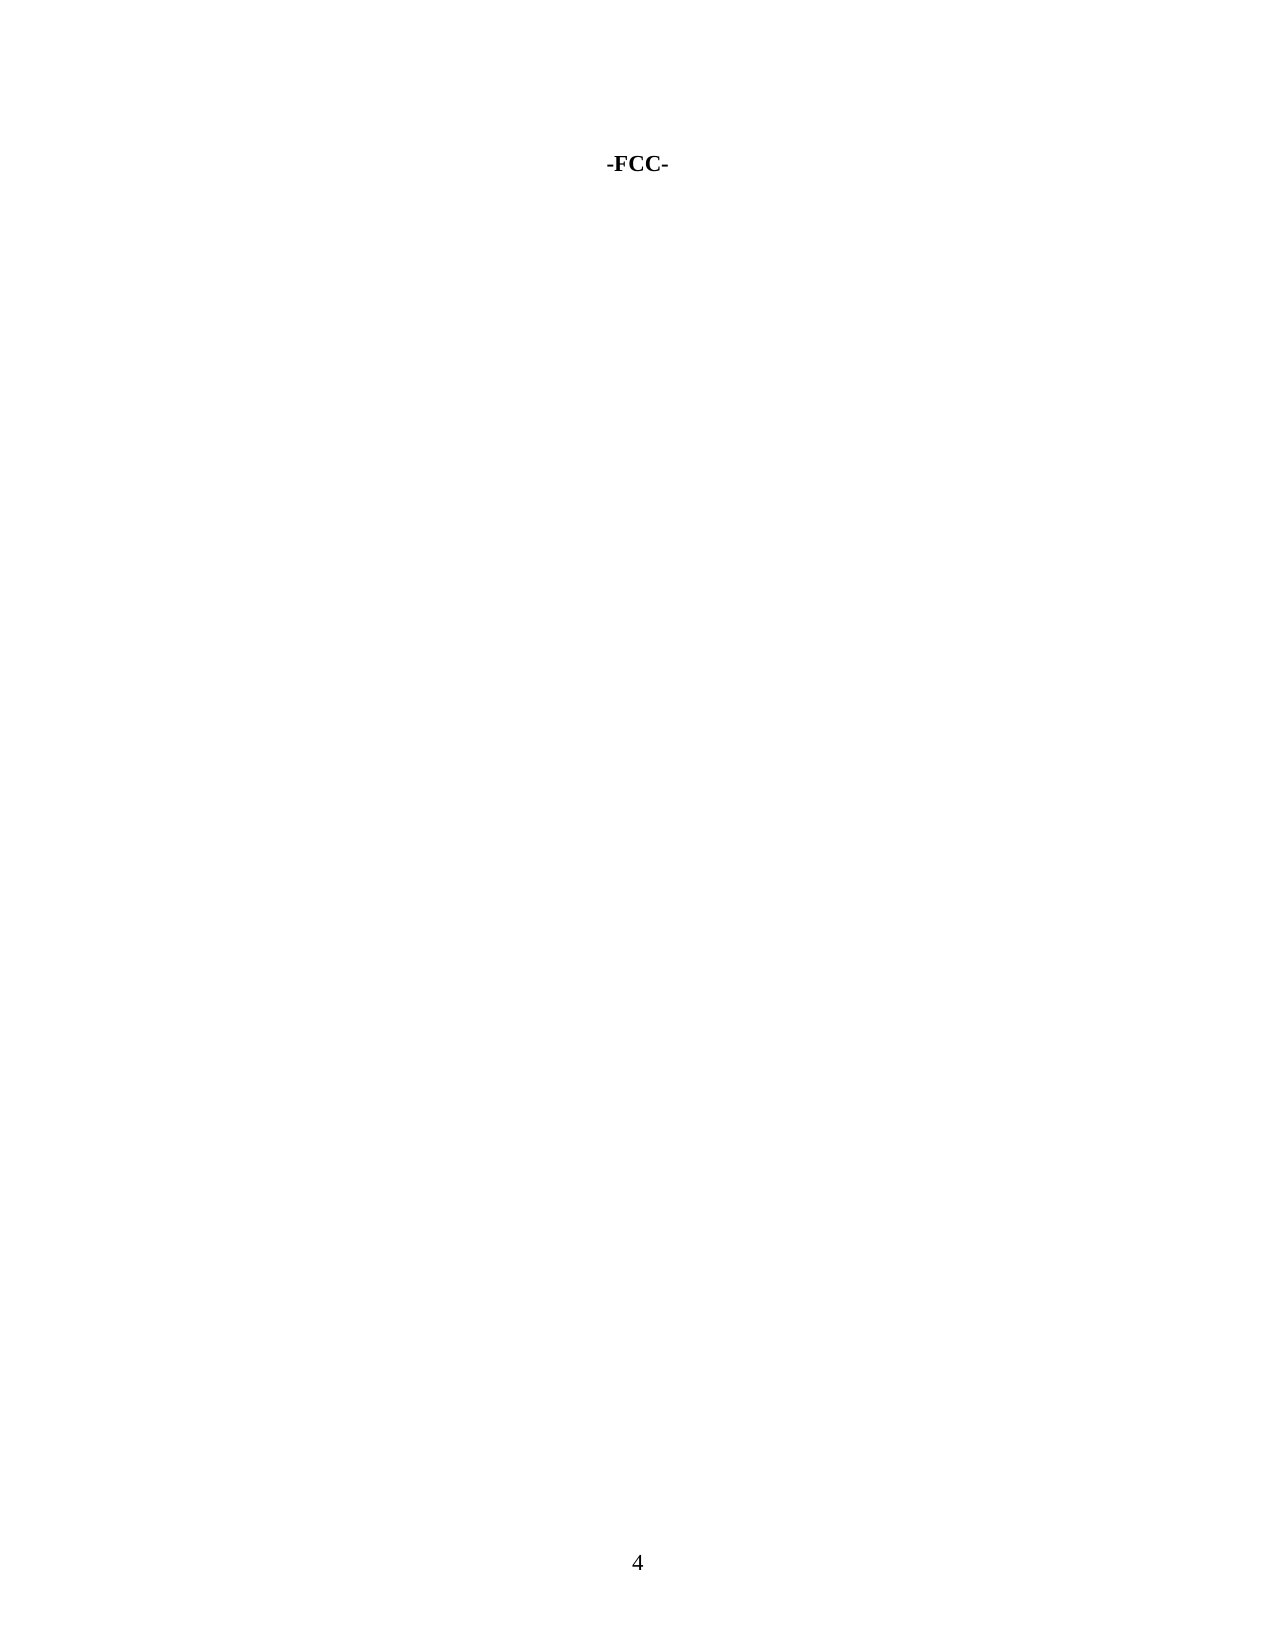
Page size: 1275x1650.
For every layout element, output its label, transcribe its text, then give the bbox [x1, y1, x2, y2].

text -FCC- [150, 150, 1125, 176]
